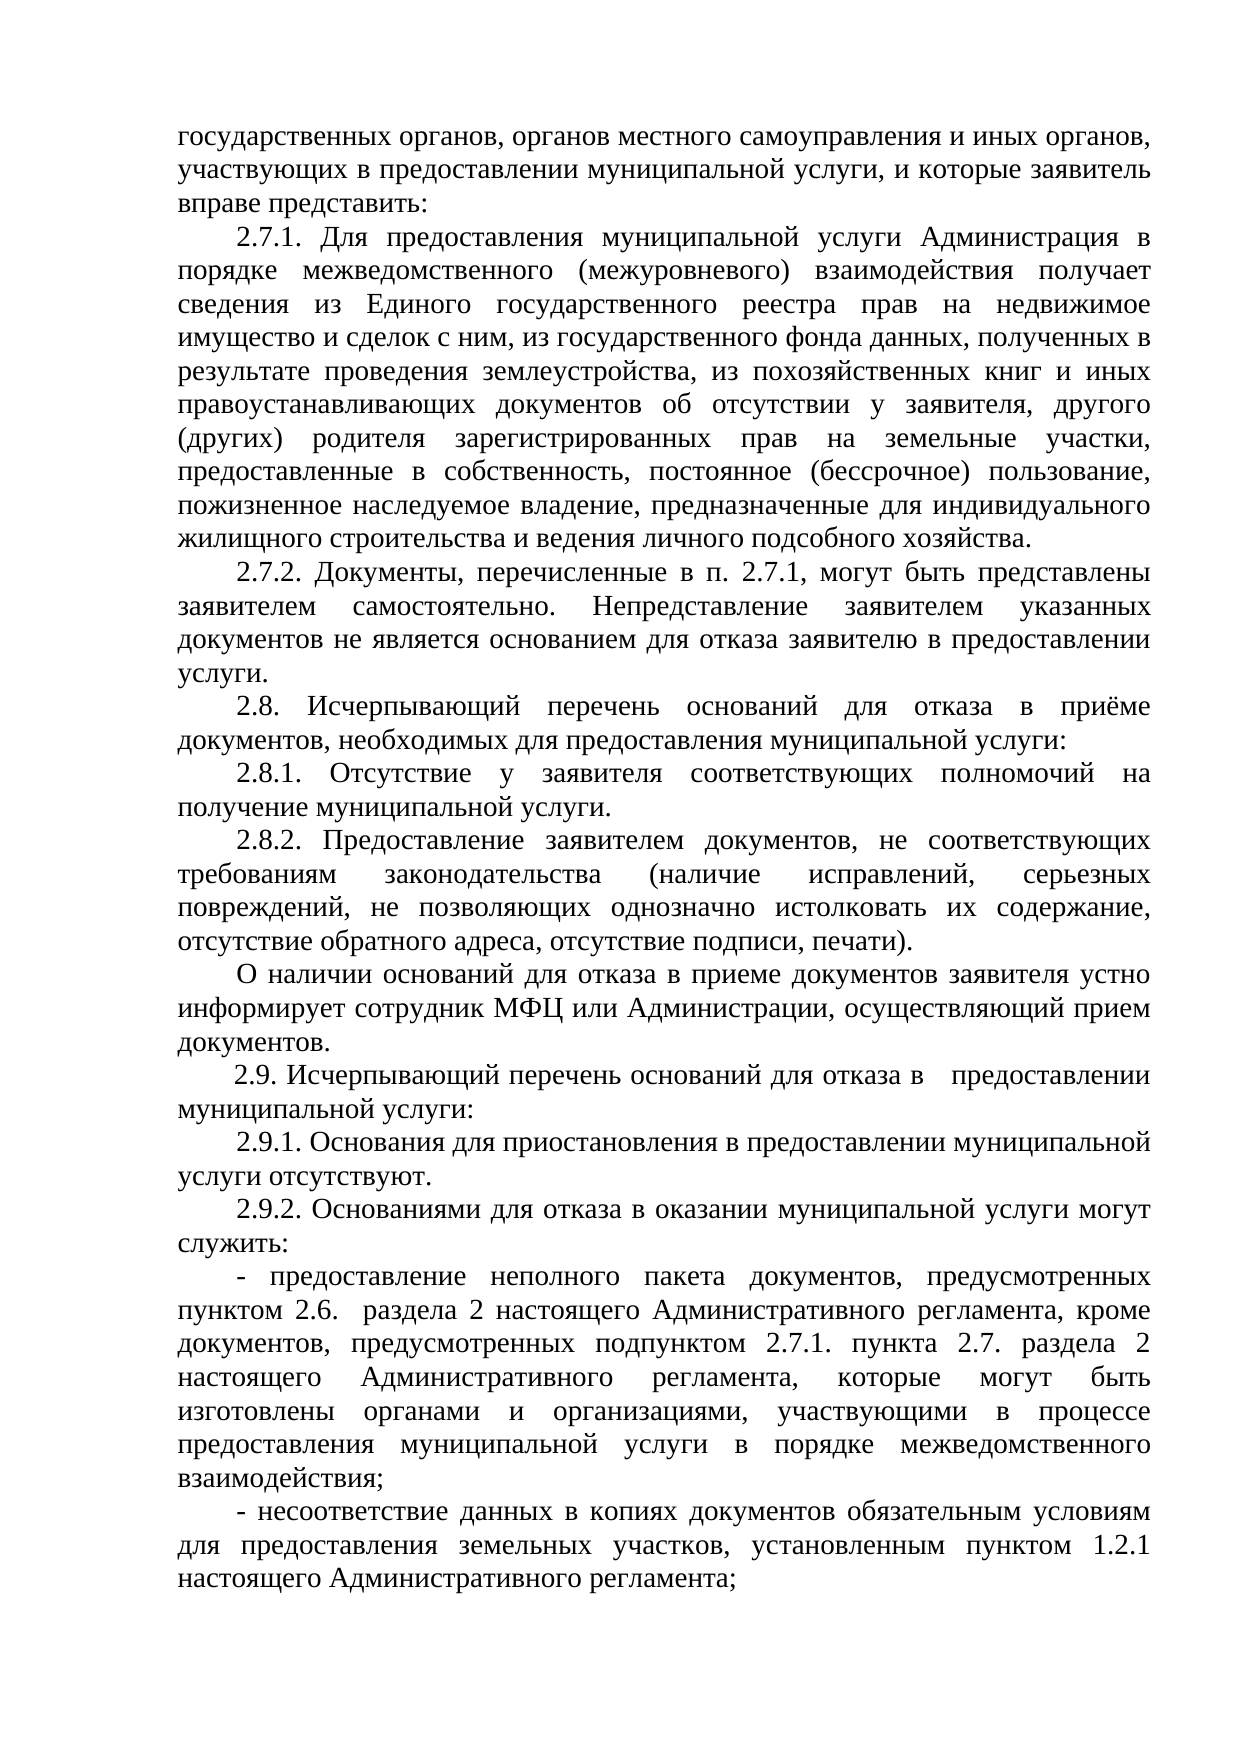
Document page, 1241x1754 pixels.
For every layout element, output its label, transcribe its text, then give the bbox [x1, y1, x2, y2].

text 2.8. Исчерпывающий перечень оснований для отказа в приёме документов, необходимых для предоставления муниципальной услуги: [177, 688, 1152, 755]
text 2.8.2. Предоставление заявителем документов, не соответствующих требованиям законодательства (наличие исправлений, серьезных повреждений, не позволяющих однозначно истолковать их содержание, отсутствие обратного адреса, отсутствие подписи, печати). [177, 822, 1152, 957]
text 2.9.2. Основаниями для отказа в оказании муниципальной услуги могут служить: [177, 1191, 1152, 1258]
text О наличии оснований для отказа в приеме документов заявителя устно информирует сотрудник МФЦ или Администрации, осуществляющий прием документов. [177, 957, 1152, 1057]
text - предоставление неполного пакета документов, предусмотренных пунктом 2.6. раздела 2 настоящего Административного регламента, кроме документов, предусмотренных подпунктом 2.7.1. пункта 2.7. раздела 2 настоящего Административного регламента, которые могут быть изготовлены органами и организациями, участвующими в процессе предоставления муниципальной услуги в порядке межведомственного взаимодействия; [177, 1258, 1152, 1493]
text 2.8.1. Отсутствие у заявителя соответствующих полномочий на получение муниципальной услуги. [177, 755, 1152, 822]
text 2.9.1. Основания для приостановления в предоставлении муниципальной услуги отсутствуют. [177, 1124, 1152, 1191]
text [177, 118, 1152, 219]
text - несоответствие данных в копиях документов обязательным условиям для предоставления земельных участков, установленным пунктом 1.2.1 настоящего Административного регламента; [177, 1493, 1152, 1594]
text 2.7.1. Для предоставления муниципальной услуги Администрация в порядке межведомственного (межуровневого) взаимодействия получает сведения из Единого государственного реестра прав на недвижимое имущество и сделок с ним, из государственного фонда данных, полученных в результате проведения землеустройства, из похозяйственных книг и иных правоустанавливающих документов об отсутствии у заявителя, другого (других) родителя зарегистрированных прав на земельные участки, предоставленные в собственность, постоянное (бессрочное) пользование, пожизненное наследуемое владение, предназначенные для индивидуального жилищного строительства и ведения личного подсобного хозяйства. [177, 219, 1152, 554]
text 2.7.2. Документы, перечисленные в п. 2.7.1, могут быть представлены заявителем самостоятельно. Непредставление заявителем указанных документов не является основанием для отказа заявителю в предоставлении услуги. [177, 554, 1152, 688]
text 2.9. Исчерпывающий перечень оснований для отказа в предоставлении муниципальной услуги: [177, 1057, 1152, 1124]
